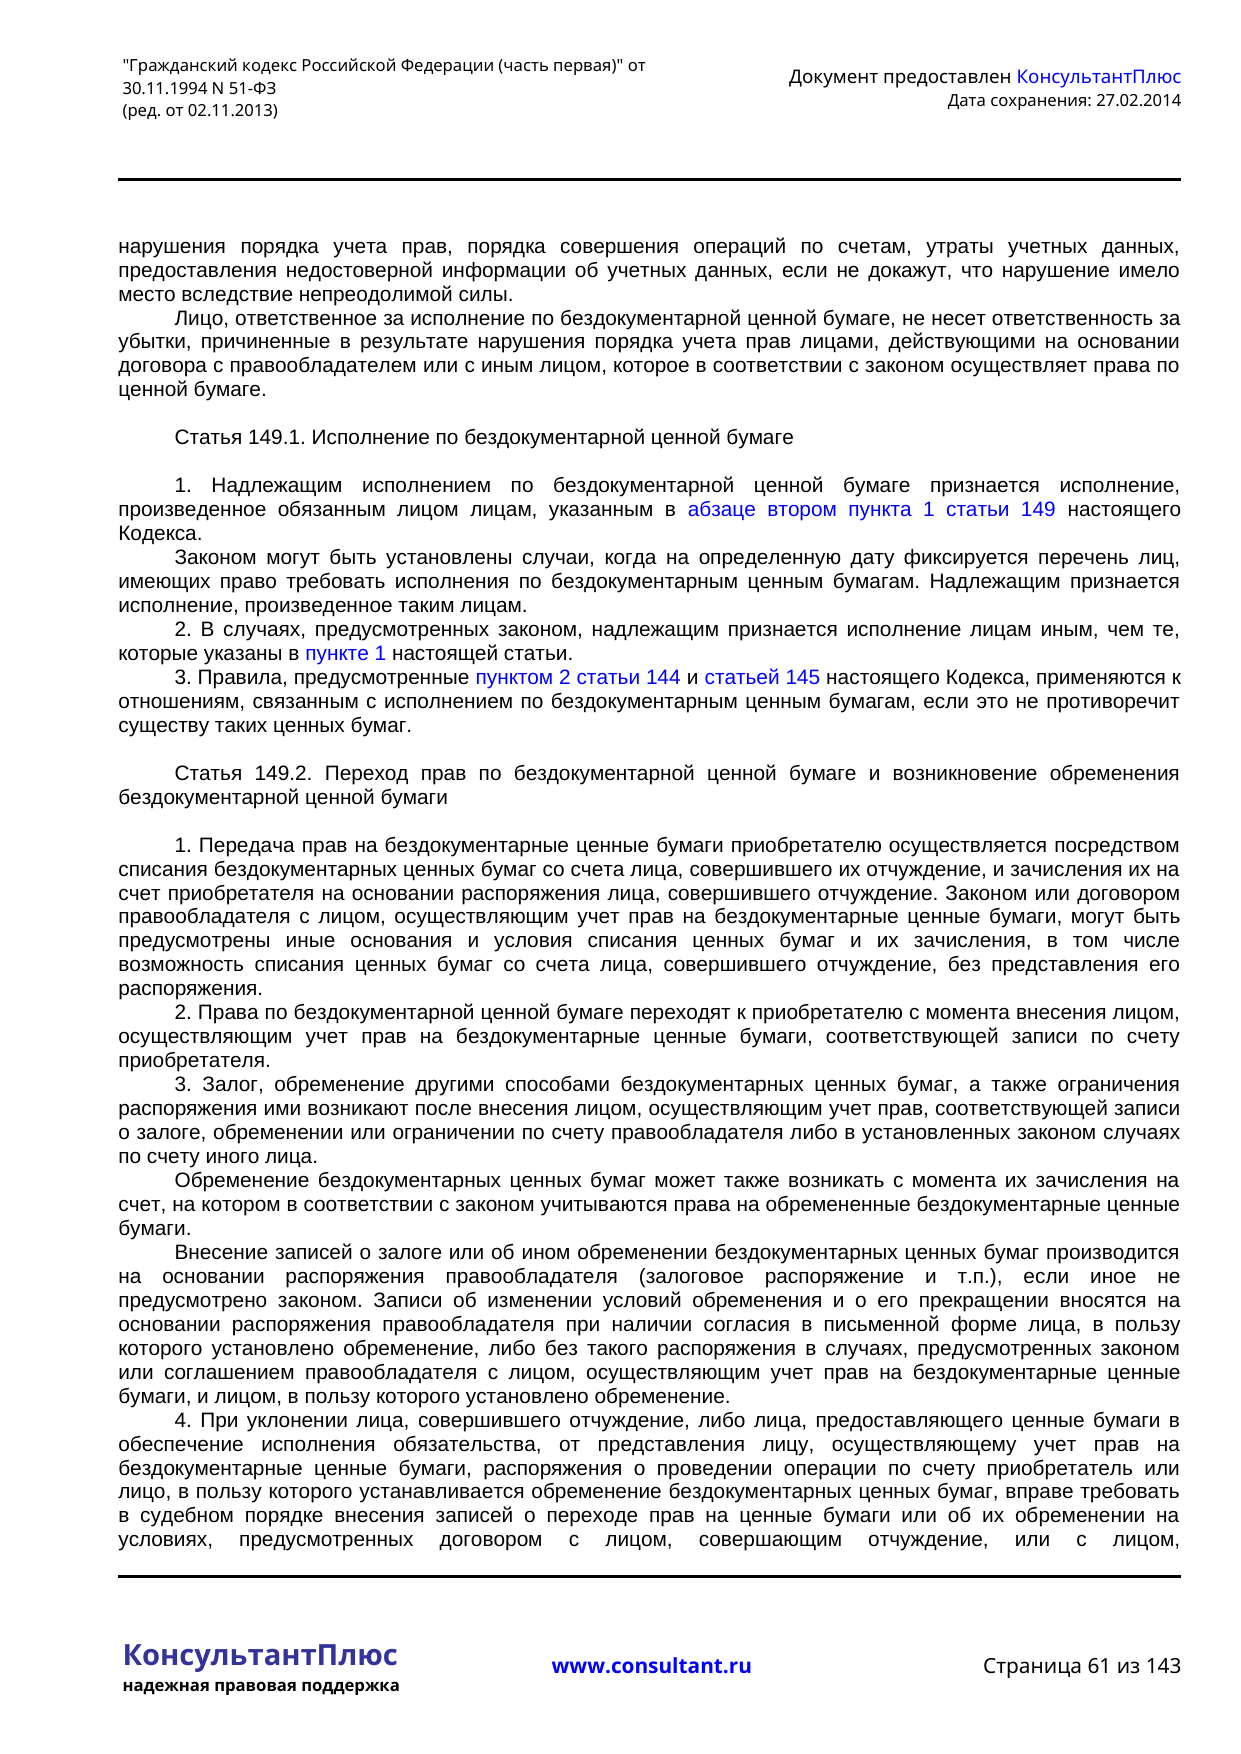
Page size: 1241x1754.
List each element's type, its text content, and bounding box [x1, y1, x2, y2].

text Статья 149.2. Переход прав по бездокументарной ценной бумаге и возникновение обременения бездокументарной ценной бумаги [118, 761, 1181, 808]
text Внесение записей о залоге или об ином обременении бездокументарных ценных бумаг производится на основании распоряжения правообладателя (залоговое распоряжение и т.п.), если иное не предусмотрено законом. Записи об изменении условий обременения и о его прекращении вносятся на основании распоряжения правообладателя при наличии согласия в письменной форме лица, в пользу которого установлено обременение, либо без такого распоряжения в случаях, предусмотренных законом или соглашением правообладателя с лицом, осуществляющим учет прав на бездокументарные ценные бумаги, и лицом, в пользу которого установлено обременение. [118, 1240, 1181, 1407]
text 2. В случаях, предусмотренных законом, надлежащим признается исполнение лицам иным, чем те, которые указаны в пункте 1 настоящей статьи. [118, 617, 1181, 665]
text Обременение бездокументарных ценных бумаг может также возникать с момента их зачисления на счет, на котором в соответствии с законом учитываются права на обремененные бездокументарные ценные бумаги. [118, 1168, 1181, 1240]
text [118, 233, 1181, 305]
text 3. Залог, обременение другими способами бездокументарных ценных бумаг, а также ограничения распоряжения ими возникают после внесения лицом, осуществляющим учет прав, соответствующей записи о залоге, обременении или ограничении по счету правообладателя либо в установленных законом случаях по счету иного лица. [118, 1072, 1181, 1168]
text Законом могут быть установлены случаи, когда на определенную дату фиксируется перечень лиц, имеющих право требовать исполнения по бездокументарным ценным бумагам. Надлежащим признается исполнение, произведенное таким лицам. [118, 545, 1181, 617]
text Лицо, ответственное за исполнение по бездокументарной ценной бумаге, не несет ответственность за убытки, причиненные в результате нарушения порядка учета прав лицами, действующими на основании договора с правообладателем или с иным лицом, которое в соответствии с законом осуществляет права по ценной бумаге. [118, 305, 1181, 401]
text Статья 149.1. Исполнение по бездокументарной ценной бумаге [118, 425, 1181, 449]
text 2. Права по бездокументарной ценной бумаге переходят к приобретателю с момента внесения лицом, осуществляющим учет прав на бездокументарные ценные бумаги, соответствующей записи по счету приобретателя. [118, 1000, 1181, 1072]
text 1. Передача прав на бездокументарные ценные бумаги приобретателю осуществляется посредством списания бездокументарных ценных бумаг со счета лица, совершившего их отчуждение, и зачисления их на счет приобретателя на основании распоряжения лица, совершившего отчуждение. Законом или договором правообладателя с лицом, осуществляющим учет прав на бездокументарные ценные бумаги, могут быть предусмотрены иные основания и условия списания ценных бумаг и их зачисления, в том числе возможность списания ценных бумаг со счета лица, совершившего отчуждение, без представления его распоряжения. [118, 832, 1181, 1000]
text 1. Надлежащим исполнением по бездокументарной ценной бумаге признается исполнение, произведенное обязанным лицом лицам, указанным в абзаце втором пункта 1 статьи 149 настоящего Кодекса. [118, 473, 1181, 545]
text 3. Правила, предусмотренные пунктом 2 статьи 144 и статьей 145 настоящего Кодекса, применяются к отношениям, связанным с исполнением по бездокументарным ценным бумагам, если это не противоречит существу таких ценных бумаг. [118, 665, 1181, 737]
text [118, 1407, 1181, 1551]
